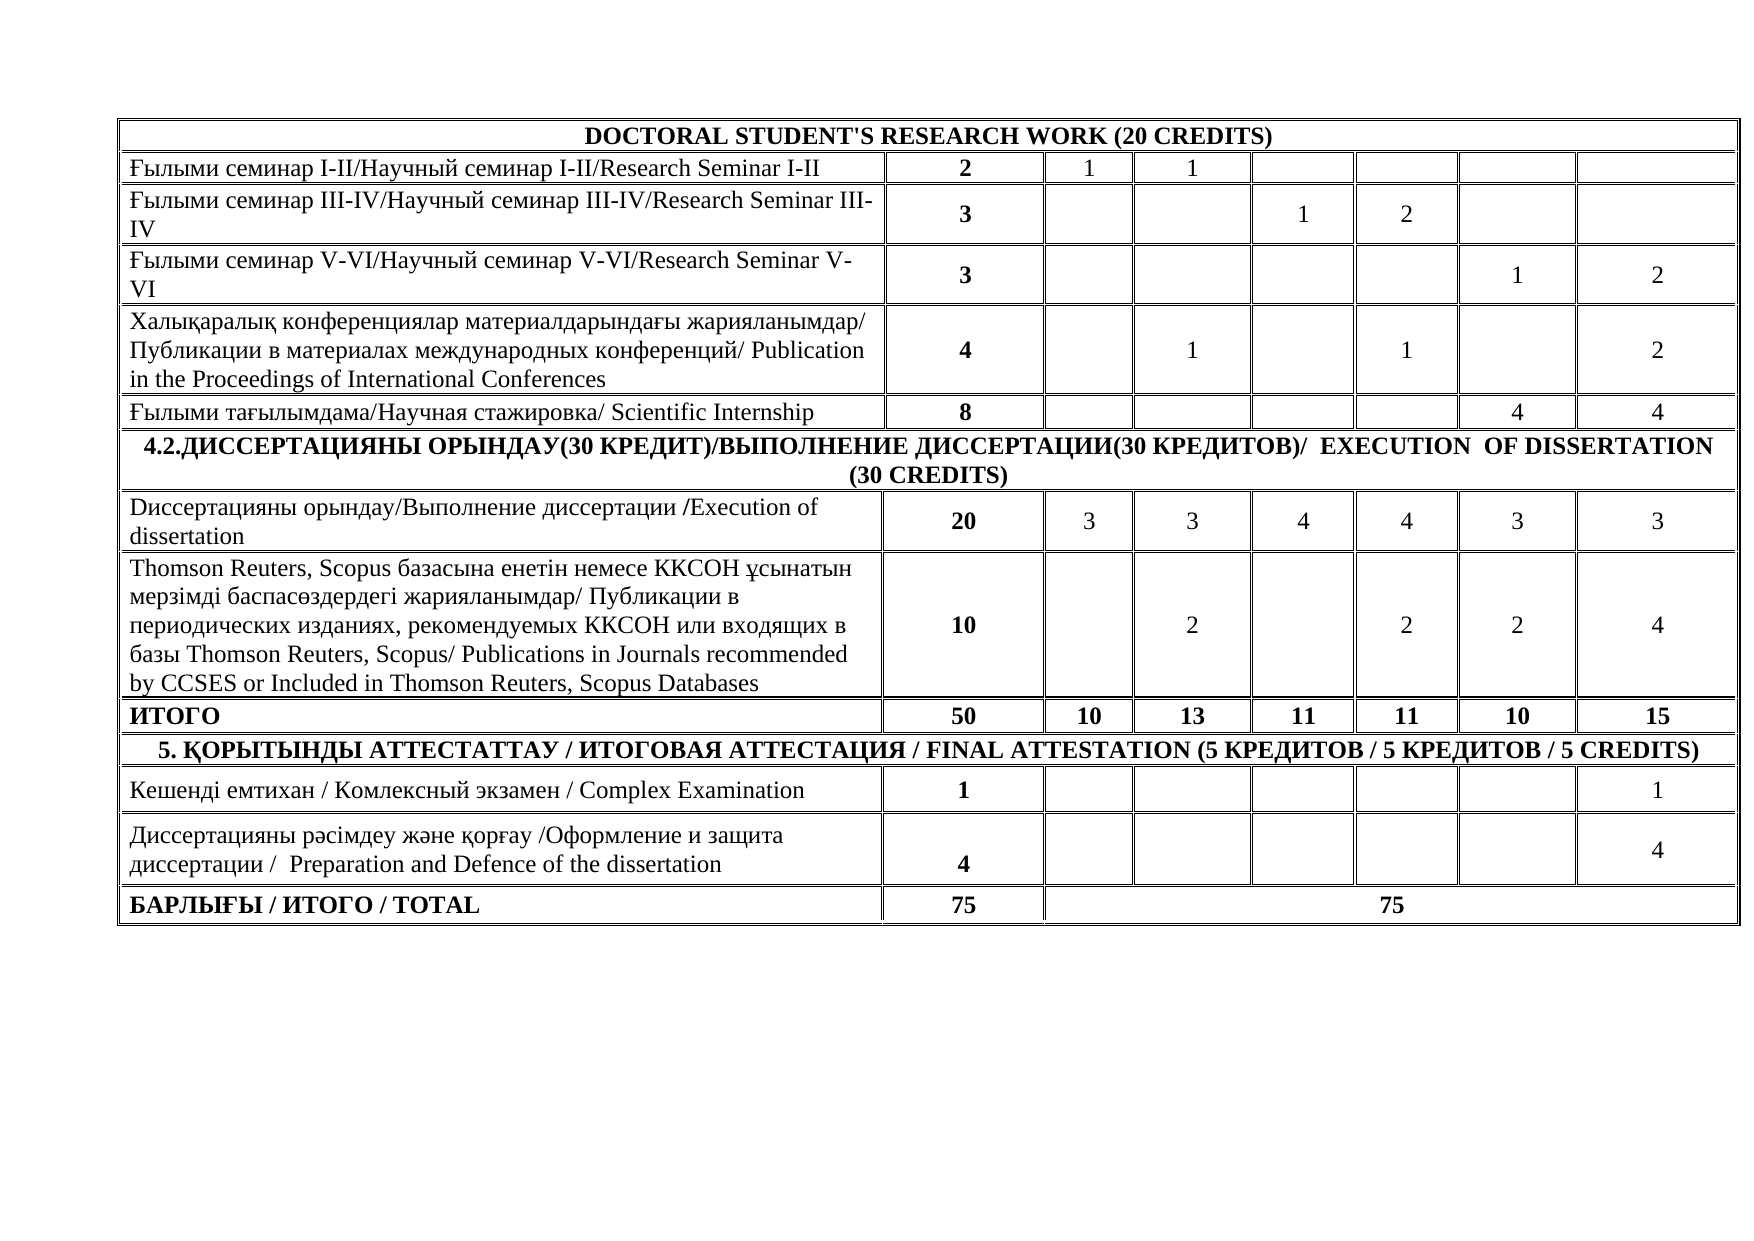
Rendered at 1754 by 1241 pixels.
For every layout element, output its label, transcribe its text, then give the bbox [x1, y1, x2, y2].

table_cell 10 [1046, 700, 1132, 732]
table_cell 2 [1357, 553, 1457, 696]
table_cell 2 [1578, 243, 1737, 303]
table_cell 4 [1253, 492, 1353, 549]
table_cell [1357, 246, 1457, 303]
table_cell [1253, 553, 1353, 696]
table_cell 2 [1576, 303, 1739, 392]
table_cell 2 [1357, 185, 1457, 242]
table_cell 4 [1578, 550, 1737, 696]
table_cell [1576, 150, 1739, 182]
table_cell 2 [1460, 553, 1575, 696]
table_cell 1 [1357, 306, 1457, 392]
table_cell 1 [1046, 153, 1132, 182]
table_cell 20 [884, 492, 1043, 549]
table_cell Ғылыми тағылымдама/Научная стажировка/ Scientific Internship [120, 393, 884, 428]
table_cell 50 [884, 700, 1043, 732]
table_cell 4 [1460, 396, 1575, 428]
table_cell [1046, 246, 1132, 303]
table_cell [1578, 182, 1737, 242]
table_cell 3 [1460, 492, 1575, 549]
table_cell 3 [1135, 492, 1250, 549]
table_cell 1 [1135, 153, 1250, 182]
table_cell [1046, 767, 1132, 811]
table_cell [1357, 767, 1457, 811]
table_cell 2 [1135, 553, 1250, 696]
table_cell БАРЛЫҒЫ / ИТОГО / TOTAL [118, 884, 882, 922]
table_cell 3 [887, 246, 1043, 303]
table_cell [1460, 185, 1575, 242]
table_cell 4 [1578, 393, 1737, 428]
table_cell 1 [1576, 764, 1739, 811]
table_cell 8 [887, 396, 1043, 428]
table_cell Диссертацияны рәсімдеу және қорғау /Оформление и защита диссертации / Preparation and Defence of the dissertation [118, 811, 882, 884]
table_cell 5. Қорытынды аттестаттау / Итоговая аттестация / Final Attestation (5 кредитов / 5 кредитов / 5 credits) [118, 732, 1739, 764]
table_cell Халықаралық конференциялар материалдарындағы жарияланымдар/ Публикации в материалах международных конференций/ Publication in the Proceedings of International Conferences [118, 303, 886, 392]
table_cell 11 [1253, 700, 1353, 732]
table_cell [1460, 814, 1575, 884]
table_cell [1460, 153, 1575, 182]
table_cell 13 [1135, 700, 1250, 732]
table_cell [1357, 153, 1457, 182]
table_cell 4.2.диссертацияны орындау(30 кредит)/выполнение диссертации(30 кредитов)/ EXECUTION of Dissertation (30 сredits) [118, 428, 1739, 489]
table_cell 10 [1460, 700, 1575, 732]
table_cell Кешенді емтихан / Комлексный экзамен / Complex Examination [118, 764, 882, 811]
table_cell 4 [884, 814, 1043, 884]
table_cell [1253, 814, 1353, 884]
table_cell [1135, 246, 1250, 303]
table_cell 75 [1045, 884, 1739, 922]
table_cell 11 [1357, 700, 1457, 732]
table_cell [1135, 396, 1250, 428]
table_cell 15 [1578, 696, 1737, 732]
table_cell [1253, 246, 1353, 303]
table_cell [1357, 814, 1457, 884]
table_cell [1046, 396, 1132, 428]
table_cell 4 [887, 306, 1043, 392]
table_cell 2 [887, 153, 1043, 182]
table_cell [1135, 185, 1250, 242]
table_cell 75 [883, 884, 1045, 922]
table_cell Ғылыми семинар III-IV/Научный семинар III-IV/Research Seminar III-IV [120, 182, 884, 242]
table_cell 1 [1460, 246, 1575, 303]
table_cell [1253, 767, 1353, 811]
table_cell ИТОГО [120, 696, 881, 732]
table_cell Ғылыми семинар V-VI/Научный семинар V-VI/Research Seminar V-VI [120, 243, 884, 303]
table_cell 3 [887, 185, 1043, 242]
table_cell [1460, 306, 1575, 392]
table_cell 1 [884, 767, 1043, 811]
table_cell [1046, 553, 1132, 696]
table_cell Dиссертацияны орындау/Выполнение диссертации /Execution of dissertation [118, 489, 882, 549]
table_cell [1253, 396, 1353, 428]
table_cell [1046, 306, 1132, 392]
table_cell [1046, 814, 1132, 884]
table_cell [120, 121, 1737, 150]
table_cell 4 [1357, 492, 1457, 549]
table_cell [1135, 814, 1250, 884]
table_cell 3 [1046, 492, 1132, 549]
table_cell 3 [1576, 489, 1739, 549]
table_cell [1357, 396, 1457, 428]
table_cell Ғылыми семинар I-II/Научный семинар I-II/Research Seminar I-II [118, 150, 886, 182]
table_cell [1460, 767, 1575, 811]
table_cell [1253, 153, 1353, 182]
table_cell [1046, 185, 1132, 242]
table_cell [1135, 767, 1250, 811]
table_cell Thomson Reuters, Scopus базасына енетін немесе ККСОН ұсынатын мерзімді баспасөздердегі жарияланымдар/ Публикации в периодических изданиях, рекомендуемых ККСОН или входящих в базы Thomson Reuters, Scopus/ Publications in Journals recommended by CCSES or Included in Thomson Reuters, Scopus Databases [120, 550, 881, 696]
table_cell [1253, 306, 1353, 392]
table_cell 1 [1253, 185, 1353, 242]
table_cell 1 [1135, 306, 1250, 392]
table_cell 4 [1576, 811, 1739, 884]
table_cell 10 [884, 553, 1043, 696]
